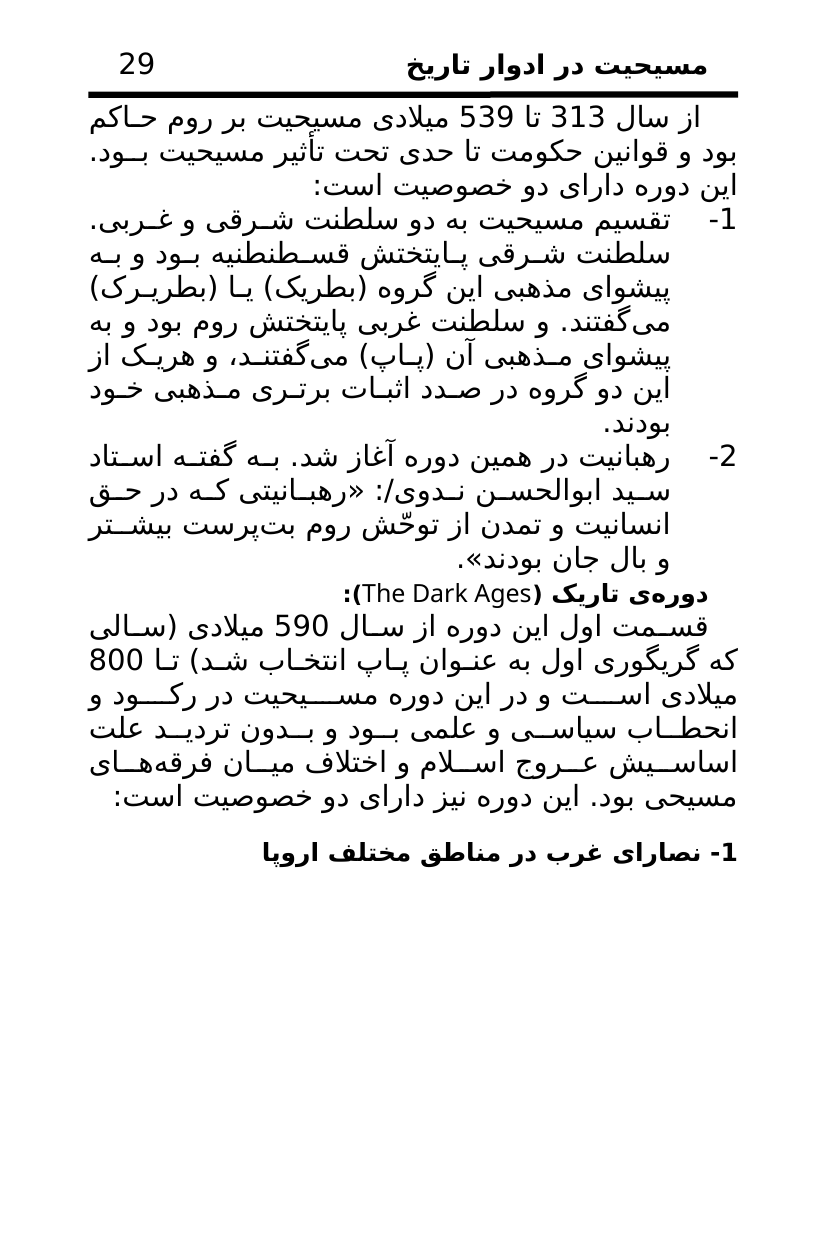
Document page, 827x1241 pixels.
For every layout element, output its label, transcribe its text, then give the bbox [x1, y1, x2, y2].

text 1- نصارای غرب در مناطق مختلف اروپا [89, 838, 738, 868]
list رهبانیت در همین دوره آغاز شد. به گفته استاد سید ابوالحسن ندوی/: «رهبانیتی که در حق انسانیت و تمدن از توحّش روم بت‌پرست بیشتر و بال جان بودند». [89, 440, 708, 576]
text قسمت اول این دوره از سال 590 میلادی (سالی که گریگوری اول به عنوان پاپ انتخاب شد) تا 800 میلادی است و در این دوره مسیحیت در رکود و انحطاب سیاسی و علمی بود و بدون تردید علت اساسیش عروج اسلام و اختلاف میان فرقه‌های مسیحی بود. این دوره نیز دارای دو خصوصیت است: [89, 610, 738, 813]
text دوره‌ی تاریک (The Dark Ages): [89, 576, 738, 610]
list تقسیم مسیحیت به دو سلطنت شرقی و غربی. سلطنت شرقی پایتختش قسطنطنیه بود و به پیشوای مذهبی این گروه (بطریک) یا (بطریرک) می‌گفتند. و سلطنت غربی پایتختش روم بود و به پیشوای مذهبی آن (پاپ) می‌گفتند، و هریک از این دو گروه در صدد اثبات برتری مذهبی خود بودند. [89, 202, 708, 440]
text از سال 313 تا 539 میلادی مسیحیت بر روم حاکم بود و قوانین حکومت تا حدی تحت تأثیر مسیحیت بود. این دوره دارای دو خصوصیت است: [89, 100, 738, 202]
